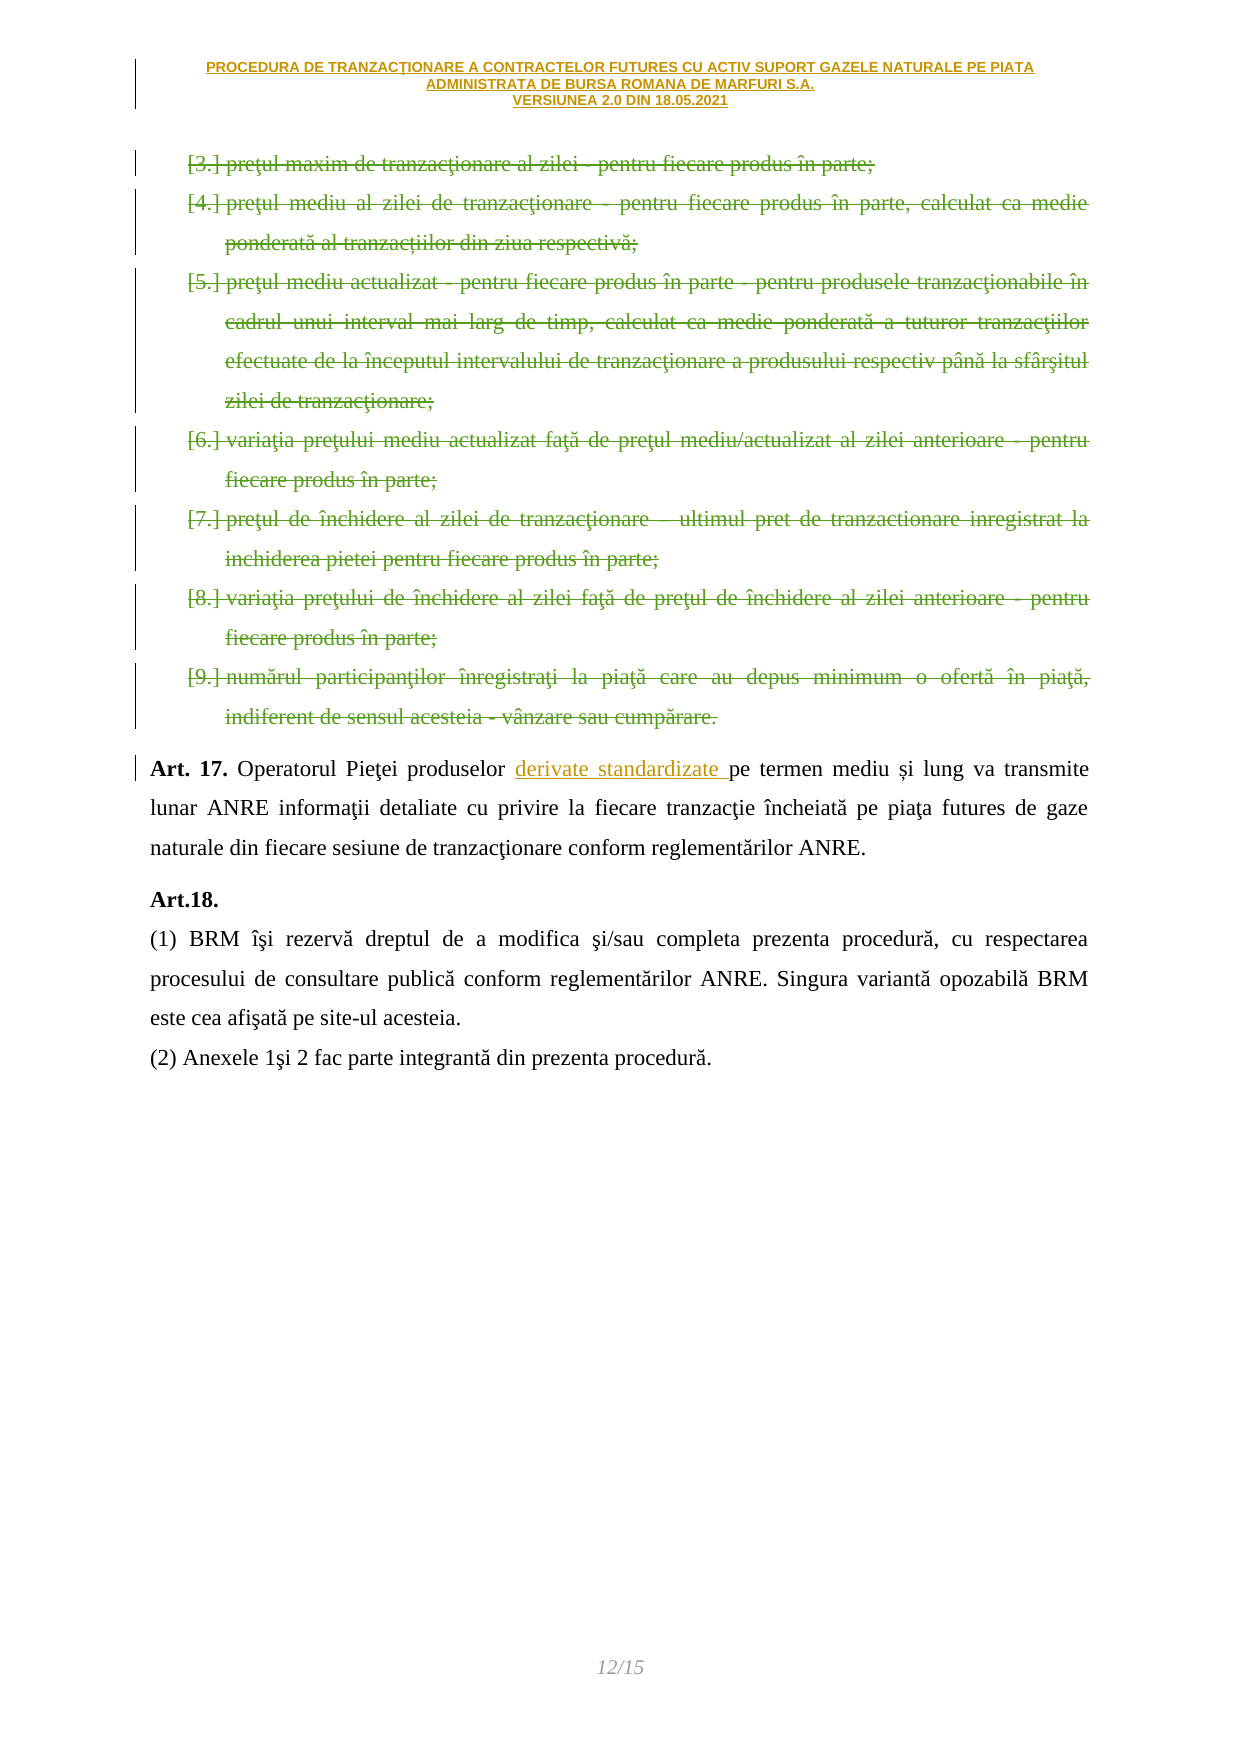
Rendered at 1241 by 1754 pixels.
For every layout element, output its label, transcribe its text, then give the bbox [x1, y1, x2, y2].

text (2) Anexele 1şi 2 fac parte integrantă din prezenta procedură. [150, 1043, 1090, 1070]
text Art. 17. Operatorul Pieţei produselor pe termen mediu și lung va transmite lunar ANRE informaţii detaliate cu privire la fiecare tranzacţie încheiată pe piaţa futures de gaze naturale din fiecare sesiune de tranzacţionare conform reglementărilor ANRE. [150, 755, 1090, 860]
text (1) BRM îşi rezervă dreptul de a modifica şi/sau completa prezenta procedură, cu respectarea procesului de consultare publică conform reglementărilor ANRE. Singura variantă opozabilă BRM este cea afişată pe site-ul acesteia. [150, 925, 1090, 1030]
text Art.18. [150, 886, 1090, 912]
